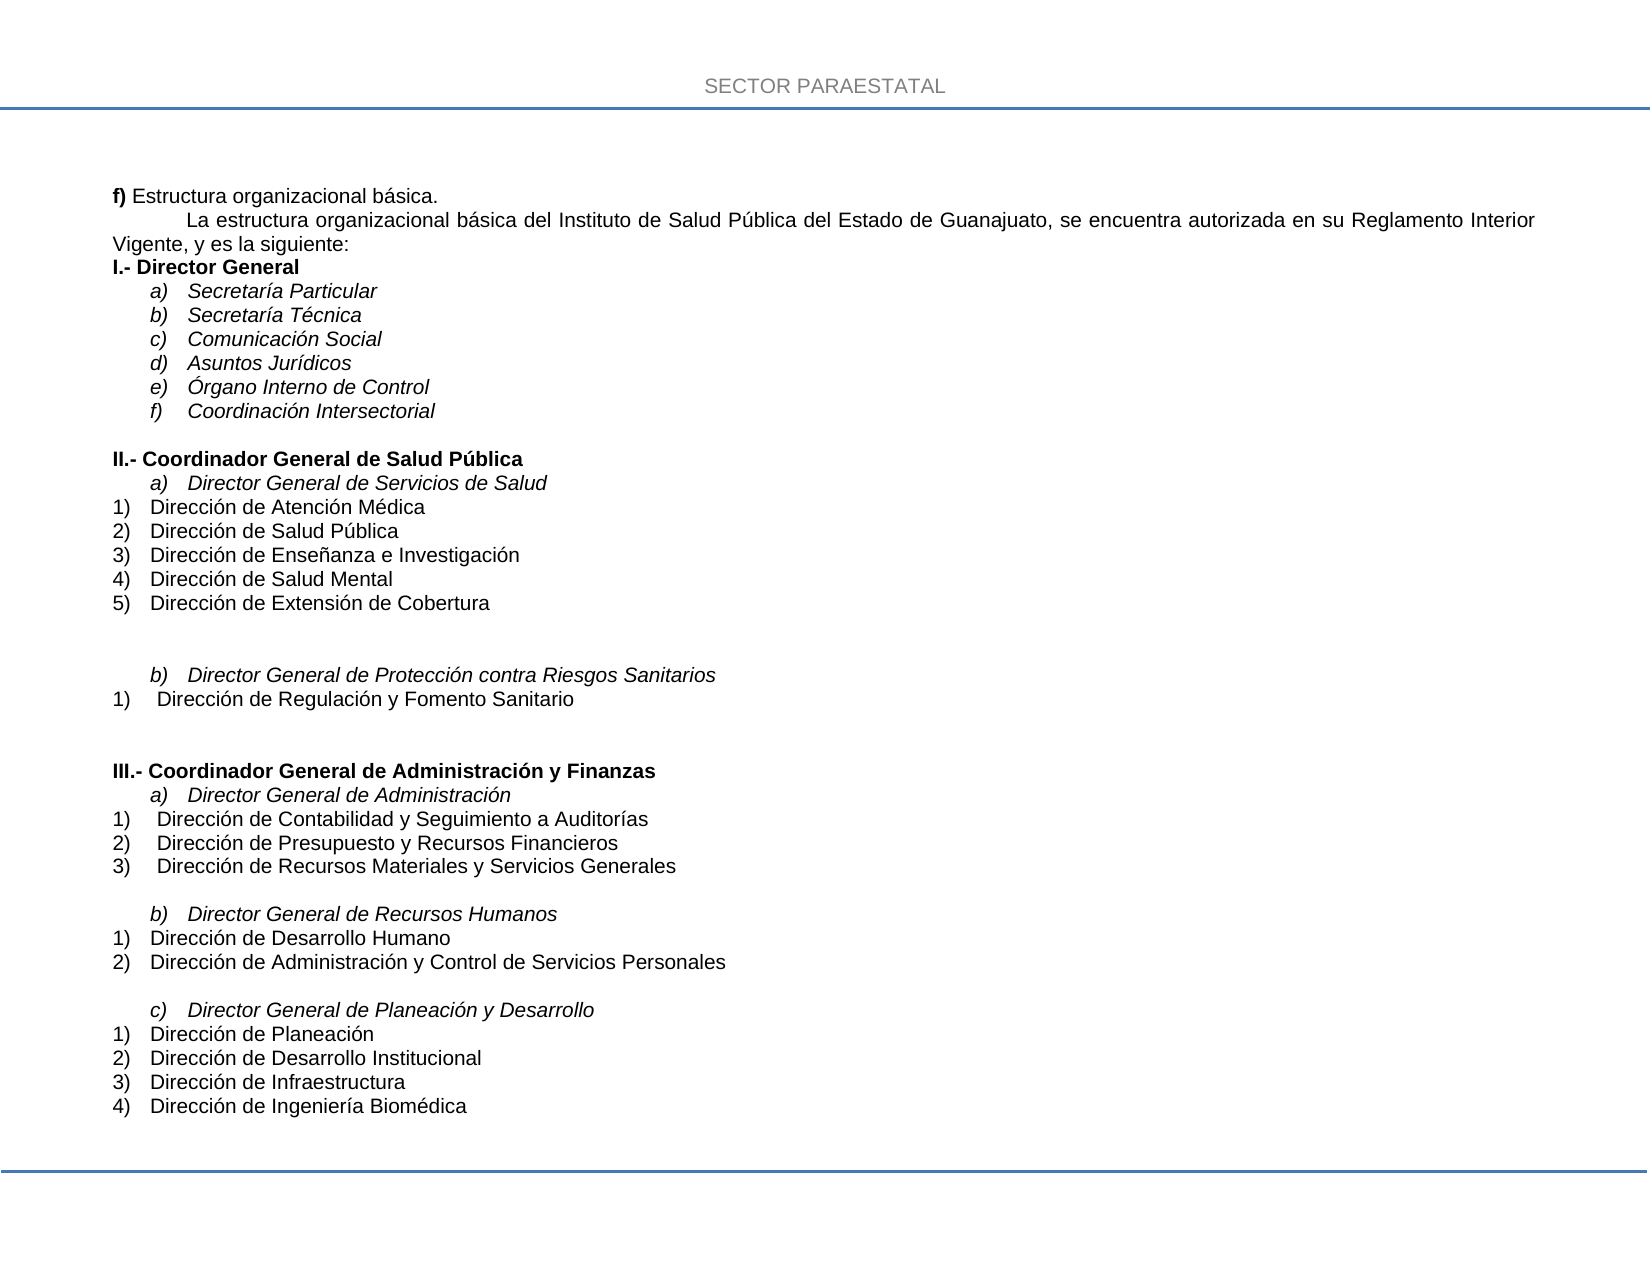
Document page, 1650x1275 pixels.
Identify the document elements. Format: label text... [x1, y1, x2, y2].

list Coordinación Intersectorial [150, 399, 1538, 423]
list Secretaría Particular [150, 279, 1538, 303]
list Dirección de Atención Médica [112, 495, 1538, 519]
list Dirección de Ingeniería Biomédica [112, 1094, 1538, 1118]
list Director General de Servicios de Salud [150, 471, 1538, 495]
list Dirección de Contabilidad y Seguimiento a Auditorías [112, 806, 1538, 830]
list Director General de Recursos Humanos [150, 902, 1538, 926]
list Comunicación Social [150, 327, 1538, 351]
list Dirección de Desarrollo Institucional [112, 1046, 1538, 1070]
list Dirección de Presupuesto y Recursos Financieros [112, 830, 1538, 854]
list Dirección de Recursos Materiales y Servicios Generales [112, 854, 1538, 878]
list Dirección de Planeación [112, 1022, 1538, 1046]
list Dirección de Extensión de Cobertura [112, 591, 1538, 615]
list Dirección de Administración y Control de Servicios Personales [112, 950, 1538, 974]
text III.- Coordinador General de Administración y Finanzas [112, 758, 1538, 782]
list Dirección de Regulación y Fomento Sanitario [112, 687, 1538, 711]
list Dirección de Salud Mental [112, 567, 1538, 591]
list Órgano Interno de Control [150, 375, 1538, 399]
list Dirección de Salud Pública [112, 519, 1538, 543]
list Director General de Protección contra Riesgos Sanitarios [150, 663, 1538, 687]
list Dirección de Enseñanza e Investigación [112, 543, 1538, 567]
list Asuntos Jurídicos [150, 351, 1538, 375]
list Dirección de Infraestructura [112, 1070, 1538, 1094]
list Director General de Planeación y Desarrollo [150, 998, 1538, 1022]
text La estructura organizacional básica del Instituto de Salud Pública del Estado de Guanajuato, se encuentra autorizada en su Reglamento Interior Vigente, y es la siguiente: [112, 207, 1538, 255]
text f) Estructura organizacional básica. [112, 183, 1538, 207]
list Secretaría Técnica [150, 303, 1538, 327]
list Dirección de Desarrollo Humano [112, 926, 1538, 950]
text I.- Director General [112, 255, 1538, 279]
text II.- Coordinador General de Salud Pública [112, 447, 1538, 471]
list Director General de Administración [150, 782, 1538, 806]
